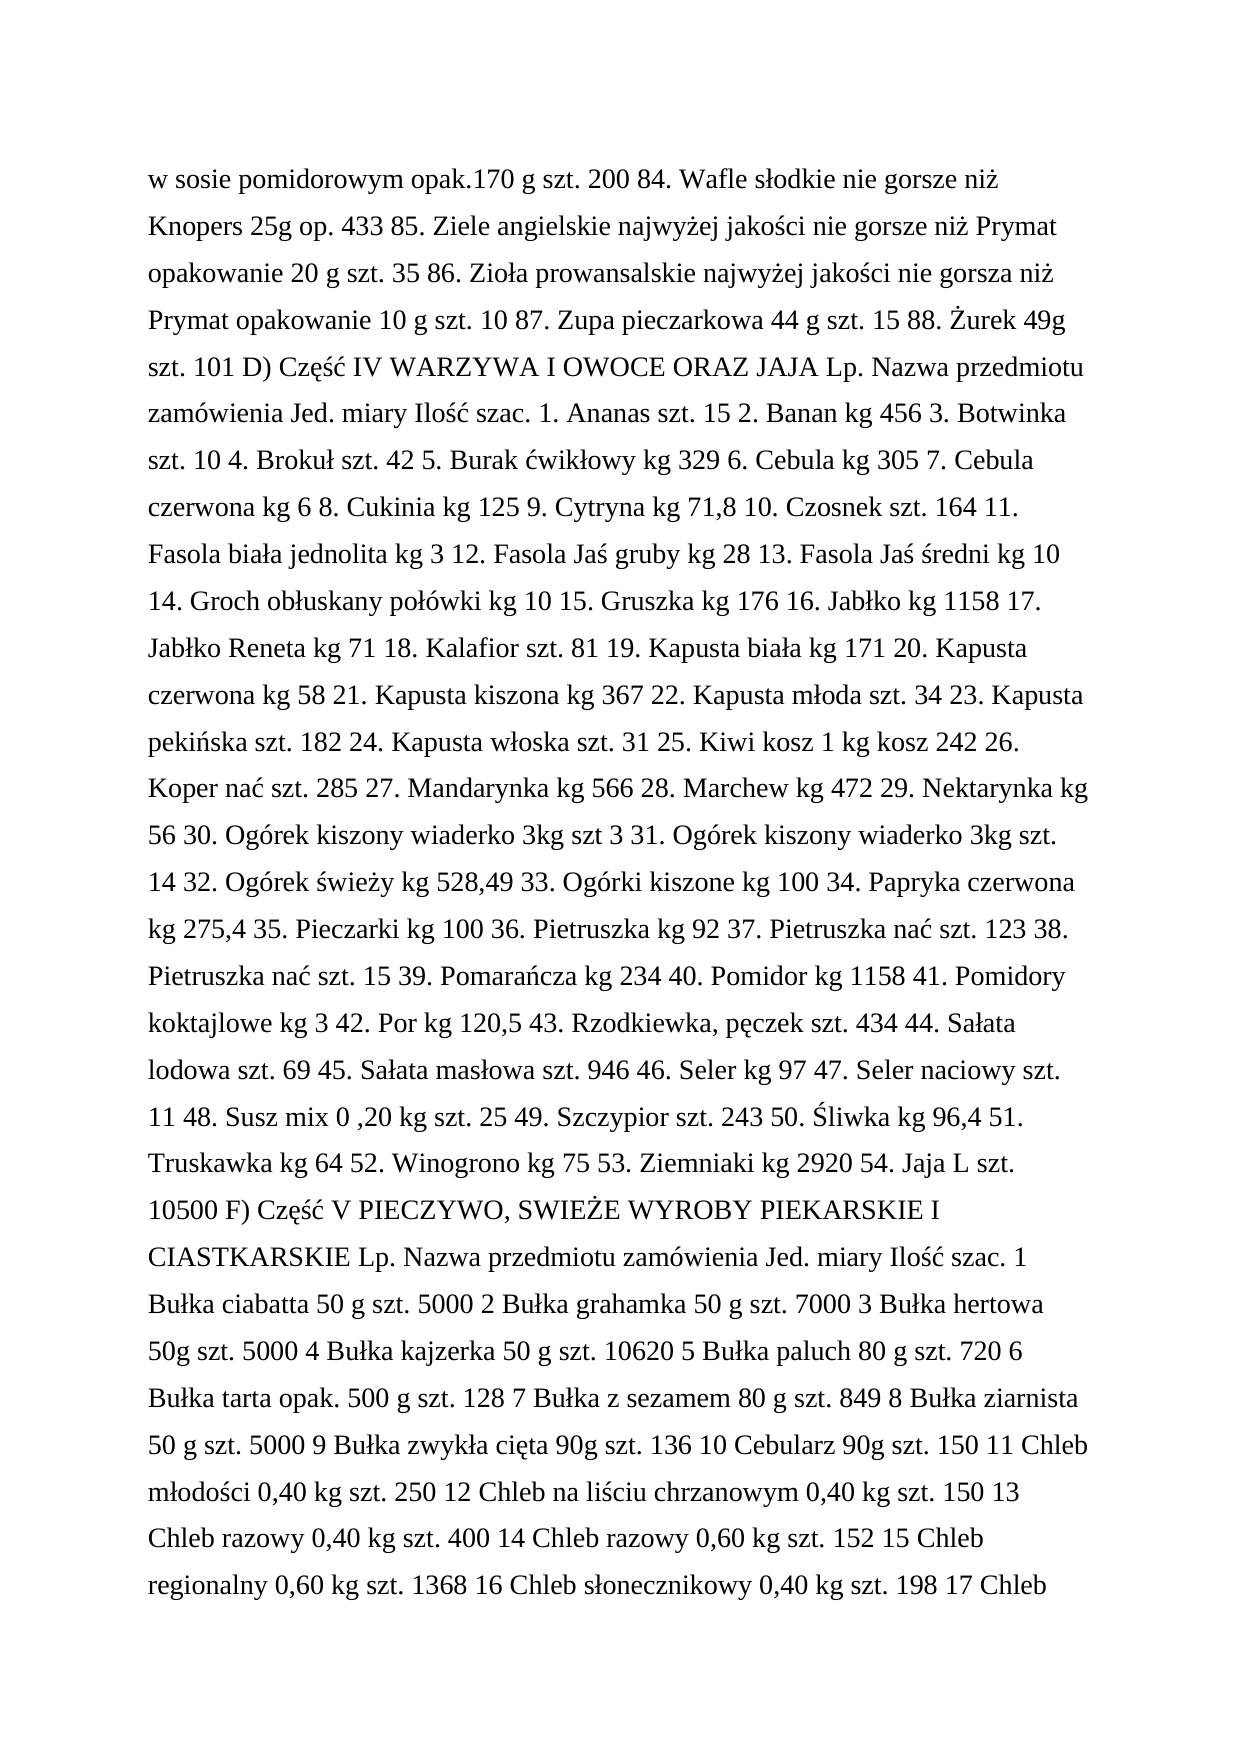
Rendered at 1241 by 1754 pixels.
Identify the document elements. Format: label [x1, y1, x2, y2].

text [148, 148, 1093, 1601]
